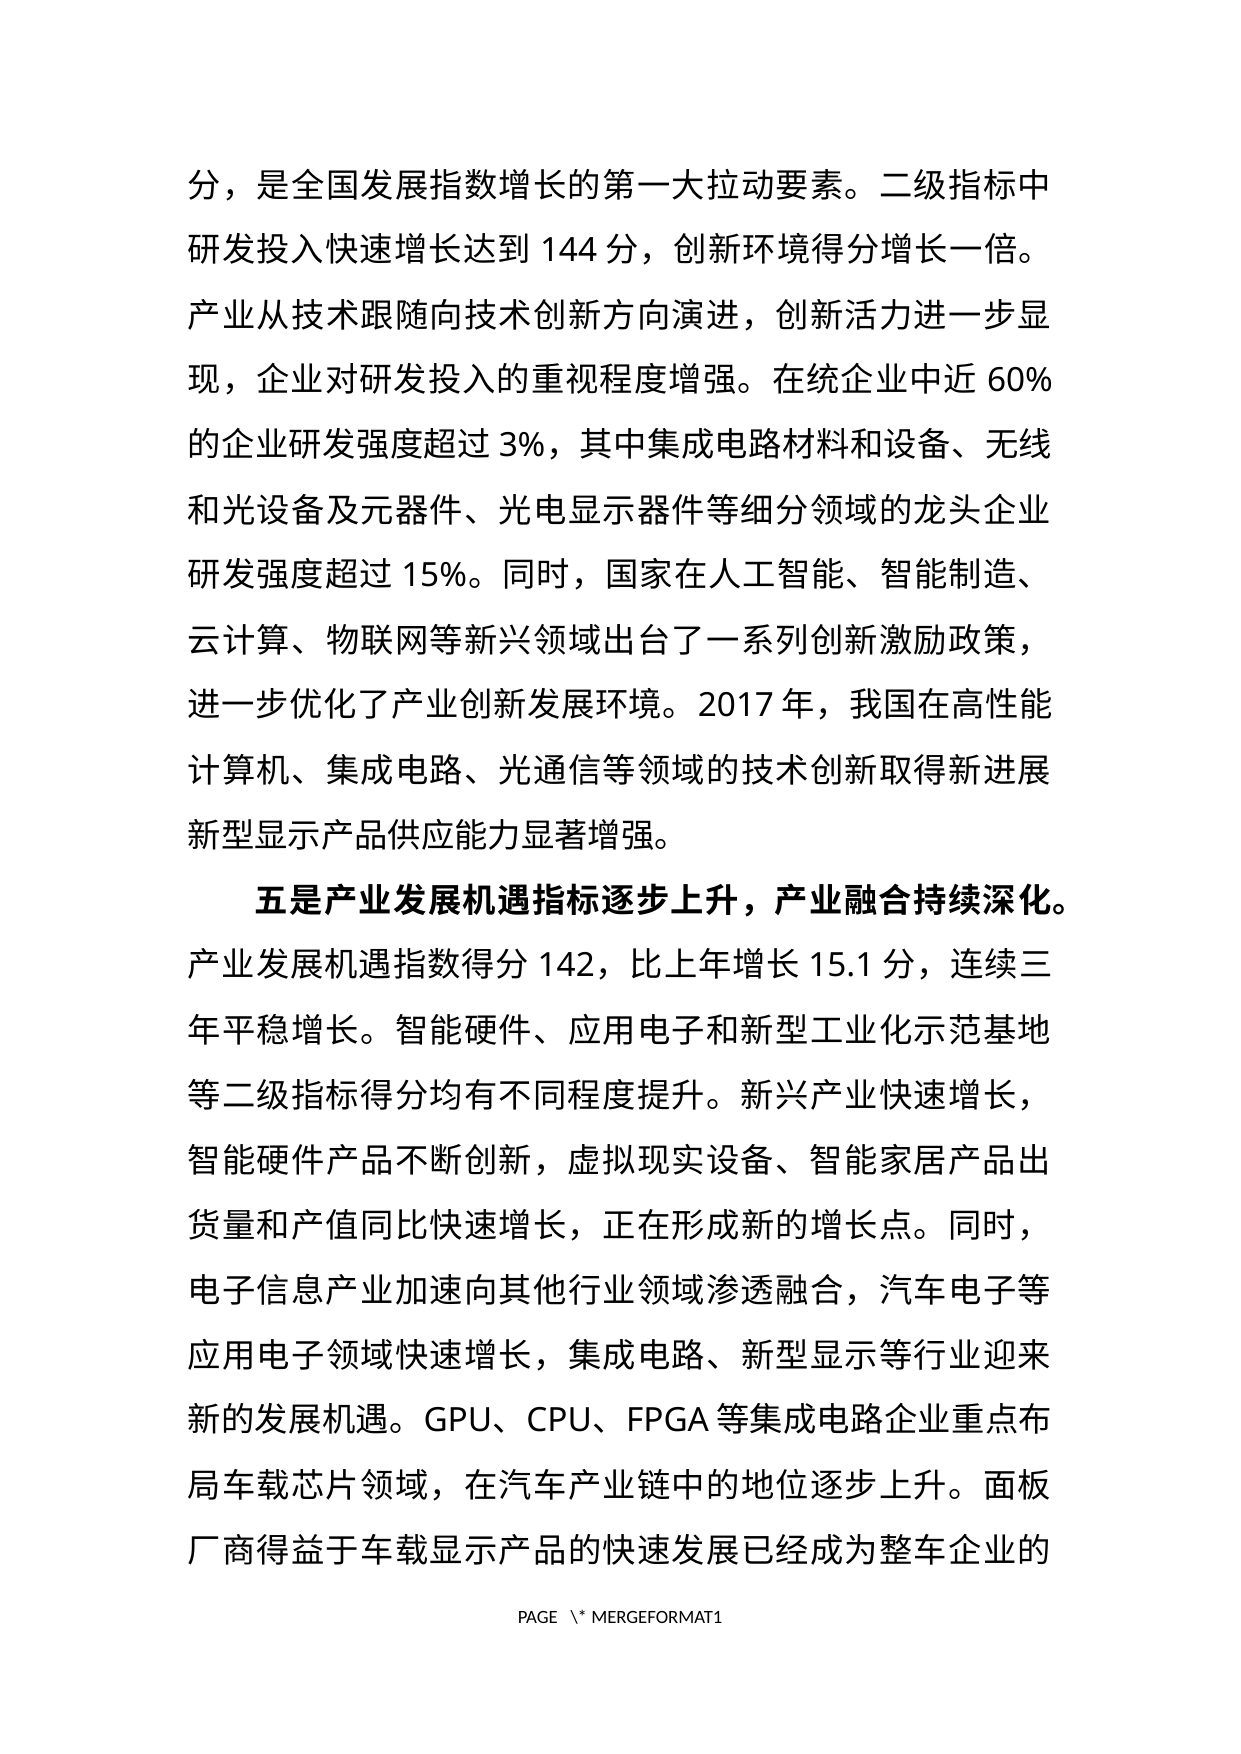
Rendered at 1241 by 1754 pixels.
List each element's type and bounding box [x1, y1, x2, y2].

text [187, 150, 1053, 865]
text [187, 865, 1053, 1580]
